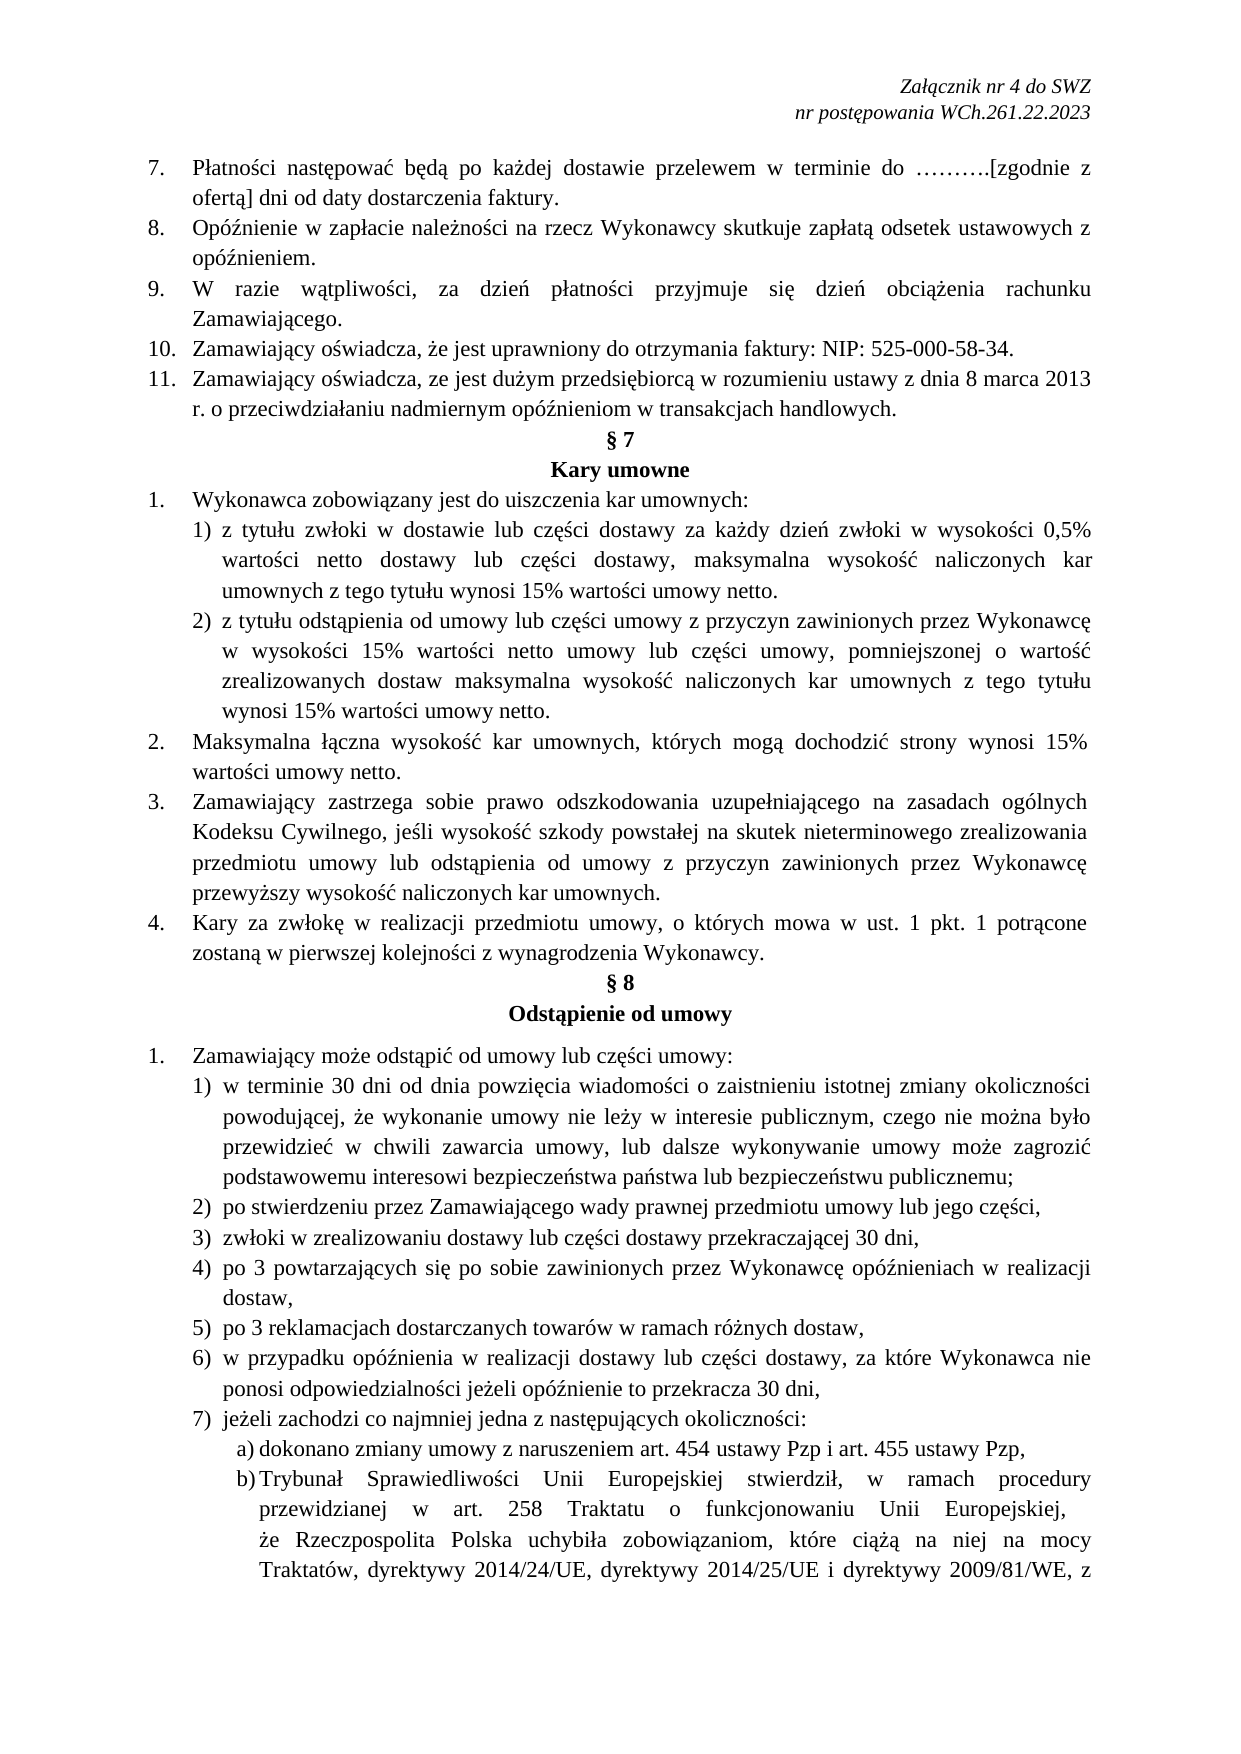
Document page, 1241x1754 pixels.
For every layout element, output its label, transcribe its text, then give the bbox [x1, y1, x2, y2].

list po stwierdzeniu przez Zamawiającego wady prawnej przedmiotu umowy lub jego części, [192, 1193, 1092, 1220]
list Zamawiający zastrzega sobie prawo odszkodowania uzupełniającego na zasadach ogólnych Kodeksu Cywilnego, jeśli wysokość szkody powstałej na skutek nieterminowego zrealizowania przedmiotu umowy lub odstąpienia od umowy z przyczyn zawinionych przez Wykonawcę przewyższy wysokość naliczonych kar umownych. [148, 788, 1088, 905]
list zwłoki w zrealizowaniu dostawy lub części dostawy przekraczającej 30 dni, [192, 1223, 1092, 1250]
list z tytułu zwłoki w dostawie lub części dostawy za każdy dzień zwłoki w wysokości 0,5% wartości netto dostawy lub części dostawy, maksymalna wysokość naliczonych kar umownych z tego tytułu wynosi 15% wartości umowy netto. [192, 516, 1092, 603]
text Kary umowne [148, 456, 1092, 482]
list Płatności następować będą po każdej dostawie przelewem w terminie do ……….[zgodnie z ofertą] dni od daty dostarczenia faktury. [148, 154, 1092, 210]
list Maksymalna łączna wysokość kar umownych, których mogą dochodzić strony wynosi 15% wartości umowy netto. [148, 728, 1088, 784]
list jeżeli zachodzi co najmniej jedna z następujących okoliczności: [192, 1405, 1092, 1431]
list Zamawiający może odstąpić od umowy lub części umowy: [148, 1042, 1092, 1069]
list Zamawiający oświadcza, że jest uprawniony do otrzymania faktury: NIP: 525-000-58-34. [148, 335, 1092, 361]
text § 8 [148, 969, 1092, 996]
list Wykonawca zobowiązany jest do uiszczenia kar umownych: [148, 486, 1092, 512]
list z tytułu odstąpienia od umowy lub części umowy z przyczyn zawinionych przez Wykonawcę w wysokości 15% wartości netto umowy lub części umowy, pomniejszonej o wartość zrealizowanych dostaw maksymalna wysokość naliczonych kar umownych z tego tytułu wynosi 15% wartości umowy netto. [192, 607, 1092, 724]
list W razie wątpliwości, za dzień płatności przyjmuje się dzień obciążenia rachunku Zamawiającego. [148, 274, 1092, 331]
list w terminie 30 dni od dnia powzięcia wiadomości o zaistnieniu istotnej zmiany okoliczności powodującej, że wykonanie umowy nie leży w interesie publicznym, czego nie można było przewidzieć w chwili zawarcia umowy, lub dalsze wykonywanie umowy może zagrozić podstawowemu interesowi bezpieczeństwa państwa lub bezpieczeństwu publicznemu; [192, 1072, 1092, 1189]
text Odstąpienie od umowy [148, 999, 1092, 1026]
list po 3 reklamacjach dostarczanych towarów w ramach różnych dostaw, [192, 1314, 1092, 1341]
list w przypadku opóźnienia w realizacji dostawy lub części dostawy, za które Wykonawca nie ponosi odpowiedzialności jeżeli opóźnienie to przekracza 30 dni, [192, 1344, 1092, 1401]
list Opóźnienie w zapłacie należności na rzecz Wykonawcy skutkuje zapłatą odsetek ustawowych z opóźnieniem. [148, 214, 1092, 271]
text § 7 [148, 426, 1092, 452]
list dokonano zmiany umowy z naruszeniem art. 454 ustawy Pzp i art. 455 ustawy Pzp, [236, 1435, 1092, 1461]
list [236, 1465, 1092, 1582]
list Zamawiający oświadcza, ze jest dużym przedsiębiorcą w rozumieniu ustawy z dnia 8 marca 2013 r. o przeciwdziałaniu nadmiernym opóźnieniom w transakcjach handlowych. [148, 365, 1092, 422]
list po 3 powtarzających się po sobie zawinionych przez Wykonawcę opóźnieniach w realizacji dostaw, [192, 1254, 1092, 1310]
list Kary za zwłokę w realizacji przedmiotu umowy, o których mowa w ust. 1 pkt. 1 potrącone zostaną w pierwszej kolejności z wynagrodzenia Wykonawcy. [148, 909, 1088, 966]
